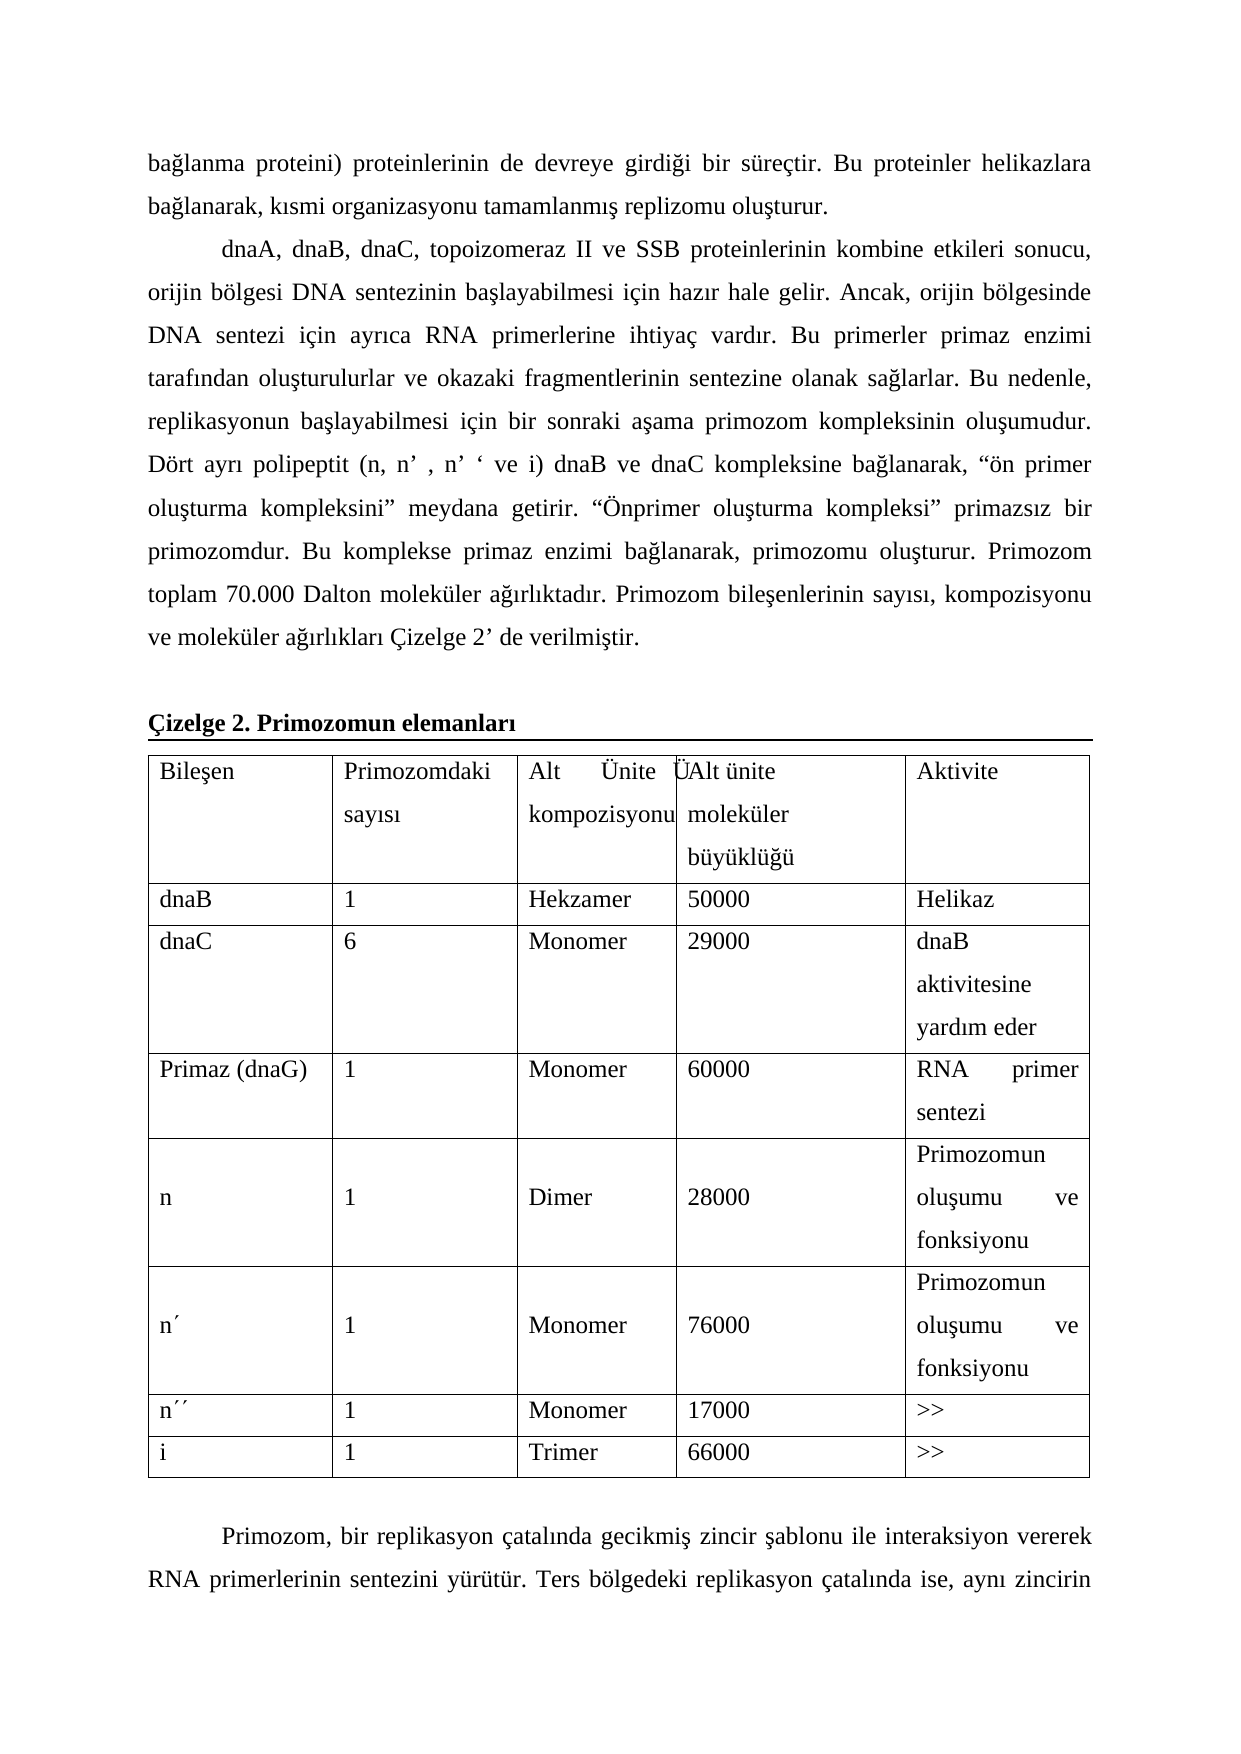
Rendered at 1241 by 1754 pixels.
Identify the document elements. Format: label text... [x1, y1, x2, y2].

text bağlanma proteini) proteinlerinin de devreye girdiği bir süreçtir. Bu proteinler helikazlara bağlanarak, kısmi organizasyonu tamamlanmış replizomu oluşturur. [148, 148, 1093, 219]
table_header Aktivite [906, 756, 1089, 883]
table_cell n [149, 1139, 332, 1266]
table_header Bileşen [149, 756, 332, 883]
table_header Primozomdaki sayısı [333, 756, 517, 883]
table_cell 1 [333, 1437, 517, 1477]
table_cell 50000 [677, 884, 905, 925]
table_cell n [149, 1395, 332, 1436]
table_cell 1 [333, 1054, 517, 1138]
table_cell 17000 [677, 1395, 905, 1436]
table_cell Monomer [518, 1054, 676, 1138]
table_cell Primozomun oluşumu ve fonksiyonu [906, 1267, 1089, 1394]
table_cell dnaC [149, 926, 332, 1053]
table_cell >> [906, 1395, 1089, 1436]
table_cell n [149, 1267, 332, 1394]
table_cell dnaB [149, 884, 332, 925]
table_cell Helikaz [906, 884, 1089, 925]
table_cell Monomer [518, 926, 676, 1053]
table_cell 1 [333, 1267, 517, 1394]
table_cell Monomer [518, 1267, 676, 1394]
table_cell 6 [333, 926, 517, 1053]
table_cell RNA primer sentezi [906, 1054, 1089, 1138]
table_cell 1 [333, 884, 517, 925]
table_header Alt ünite moleküler büyüklüğü [677, 756, 905, 883]
text dnaA, dnaB, dnaC, topoizomeraz II ve SSB proteinlerinin kombine etkileri sonucu, orijin bölgesi DNA sentezinin başlayabilmesi için hazır hale gelir. Ancak, orijin bölgesinde DNA sentezi için ayrıca RNA primerlerine ihtiyaç vardır. Bu primerler primaz enzimi tarafından oluşturulurlar ve okazaki fragmentlerinin sentezine olanak sağlarlar. Bu nedenle, replikasyonun başlayabilmesi için bir sonraki aşama primozom kompleksinin oluşumudur. Dört ayrı polipeptit (n, n’ , n’ ‘ ve i) dnaB ve dnaC kompleksine bağlanarak, “ön primer oluşturma kompleksini” meydana getirir. “Önprimer oluşturma kompleksi” primazsız bir primozomdur. Bu komplekse primaz enzimi bağlanarak, primozomu oluşturur. Primozom toplam 70.000 Dalton moleküler ağırlıktadır. Primozom bileşenlerinin sayısı, kompozisyonu ve moleküler ağırlıkları Çizelge 2’ de verilmiştir. [148, 234, 1093, 651]
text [148, 1521, 1093, 1593]
table_cell Monomer [518, 1395, 676, 1436]
table_cell 1 [333, 1139, 517, 1266]
table_cell dnaB aktivitesine yardım eder [906, 926, 1089, 1053]
table_cell 76000 [677, 1267, 905, 1394]
table_cell Hekzamer [518, 884, 676, 925]
table_cell Primaz (dnaG) [149, 1054, 332, 1138]
table_cell Dimer [518, 1139, 676, 1266]
table_cell Primozomun oluşumu ve fonksiyonu [906, 1139, 1089, 1266]
table_cell Trimer [518, 1437, 676, 1477]
text Çizelge 2. Primozomun elemanları [148, 708, 1093, 739]
table_cell 28000 [677, 1139, 905, 1266]
table_cell 1 [333, 1395, 517, 1436]
table_cell 66000 [677, 1437, 905, 1477]
table_cell i [149, 1437, 332, 1477]
table_cell >> [906, 1437, 1089, 1477]
table_header Alt Ünite Ü kompozisyonu [518, 756, 676, 883]
table_cell 60000 [677, 1054, 905, 1138]
table_cell 29000 [677, 926, 905, 1053]
